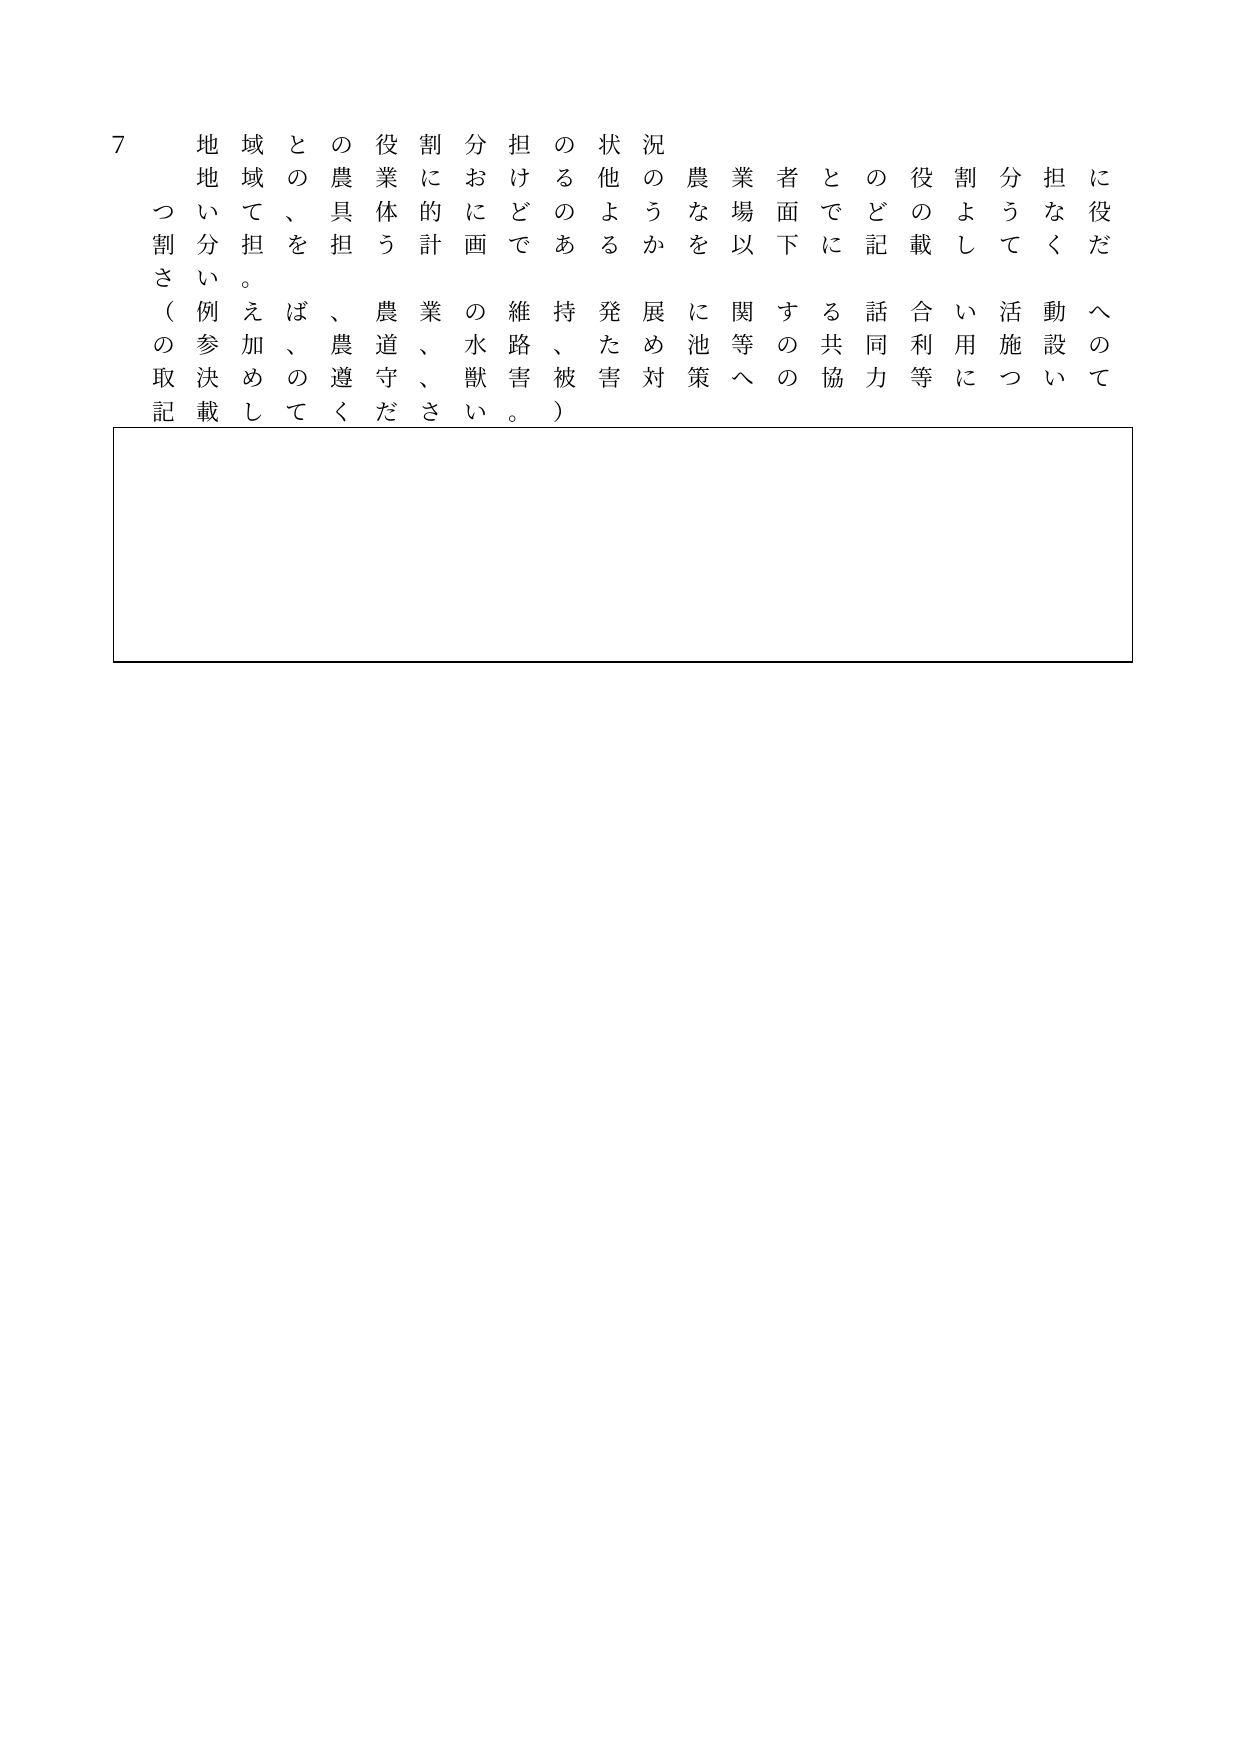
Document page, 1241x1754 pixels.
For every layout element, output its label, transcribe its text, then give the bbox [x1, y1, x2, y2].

text （例えば、農業の維持発展に関する話合い活動への参加、農道、水路、ため池等の共同利用施設の取決めの遵守、獣害被害対策への協力等について記載してください。） [107, 294, 1133, 427]
text 地域の農業における他の農業者との役割分担について、具体的にどのような場面でどのような役割分担を担う計画であるかを以下に記載してください。 [107, 160, 1133, 294]
table_header [114, 428, 1132, 661]
text ７ 地域との役割分担の状況 [107, 127, 1133, 160]
